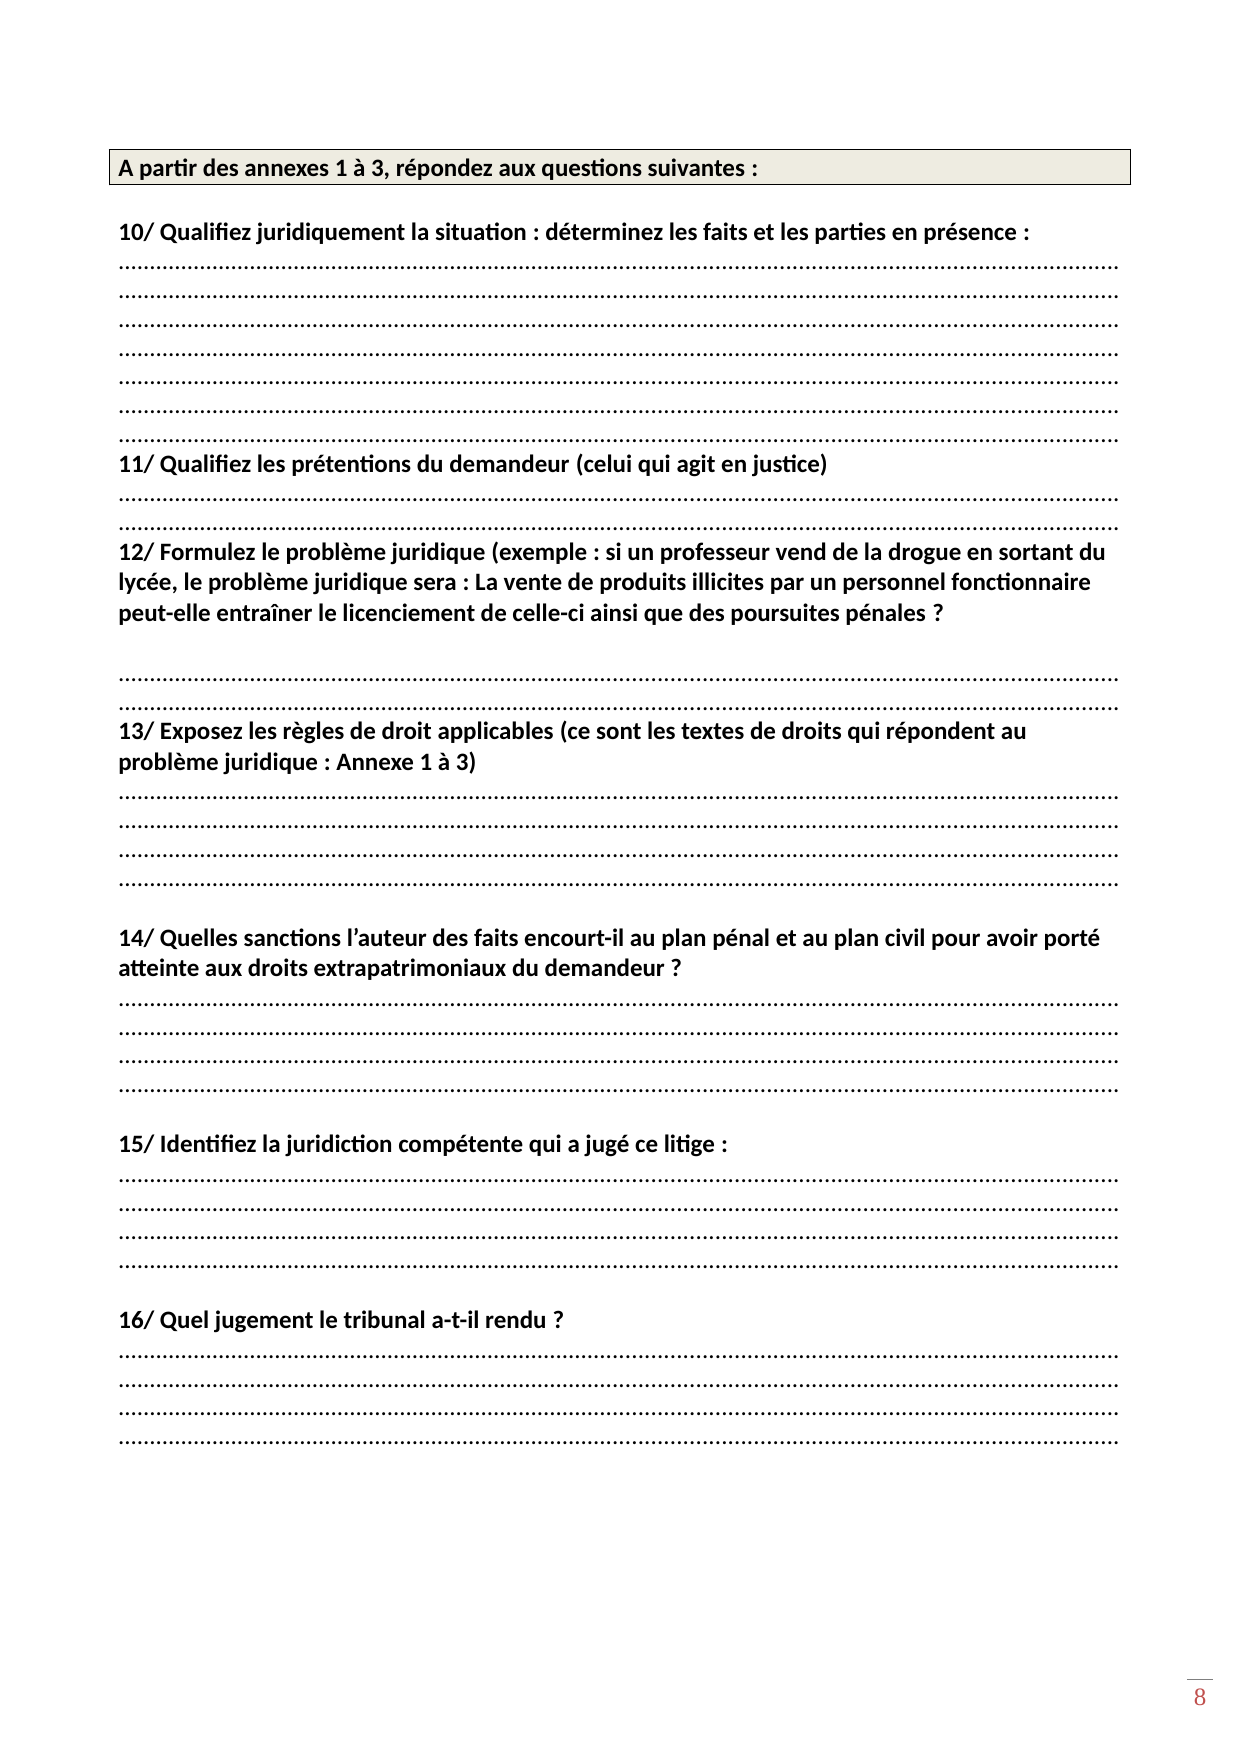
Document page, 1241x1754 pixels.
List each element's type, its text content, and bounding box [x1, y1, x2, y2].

text 12/ Formulez le problème juridique (exemple : si un professeur vend de la drogue en sortant du lycée, le problème juridique sera : La vente de produits illicites par un personnel fonctionnaire peut-elle entraîner le licenciement de celle-ci ainsi que des poursuites pénales ? [118, 536, 1122, 627]
text 13/ Exposez les règles de droit applicables (ce sont les textes de droits qui répondent au problème juridique : Annexe 1 à 3) [118, 715, 1122, 776]
text 11/ Qualifiez les prétentions du demandeur (celui qui agit en justice) [118, 448, 1122, 478]
text 14/ Quelles sanctions l’auteur des faits encourt-il au plan pénal et au plan civil pour avoir porté atteinte aux droits extrapatrimoniaux du demandeur ? [118, 922, 1122, 983]
text 15/ Identifiez la juridiction compétente qui a jugé ce litige : [118, 1128, 1122, 1159]
text 10/ Qualifiez juridiquement la situation : déterminez les faits et les parties en présence : [118, 216, 1122, 246]
text A partir des annexes 1 à 3, répondez aux questions suivantes : [110, 150, 1130, 184]
text 16/ Quel jugement le tribunal a-t-il rendu ? [118, 1304, 1122, 1335]
